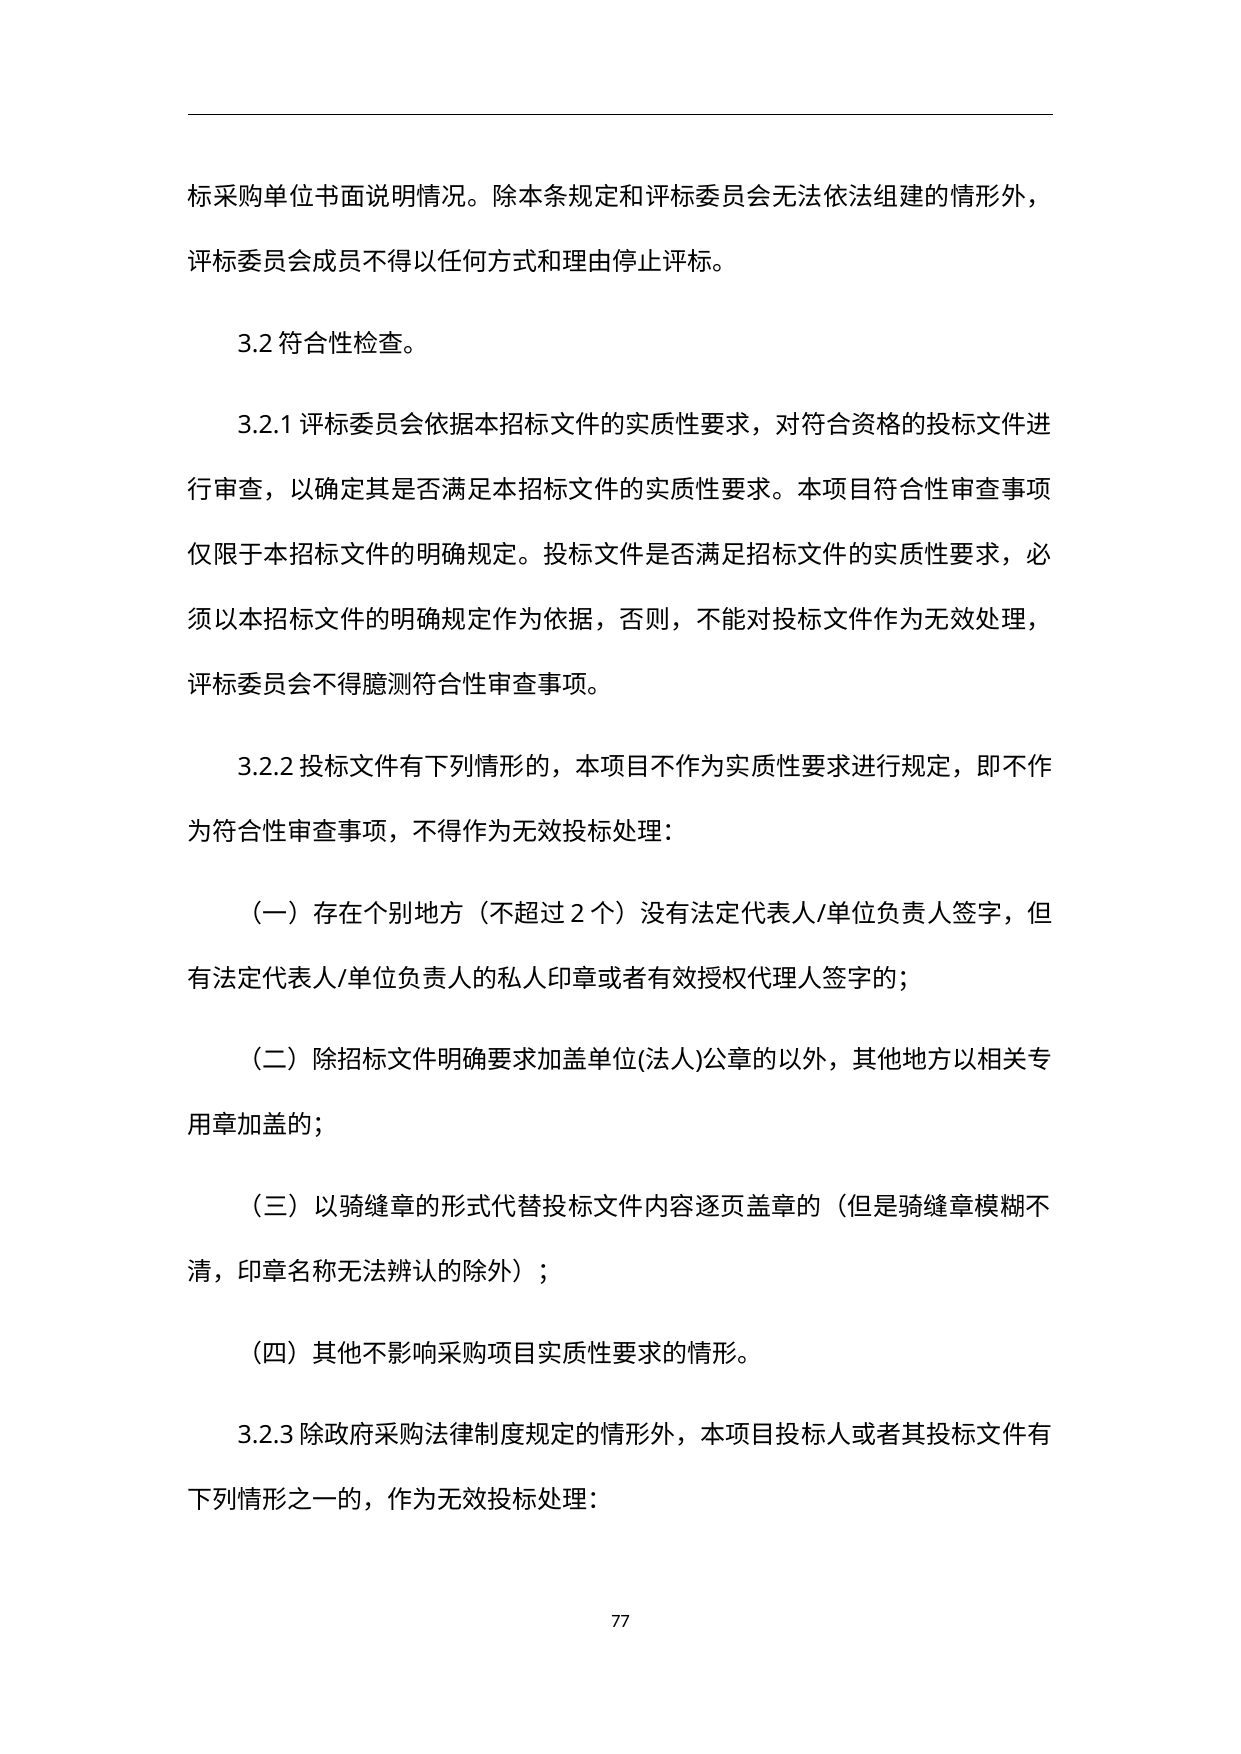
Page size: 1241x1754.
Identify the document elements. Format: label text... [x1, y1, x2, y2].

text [187, 162, 1053, 292]
text （三）以骑缝章的形式代替投标文件内容逐页盖章的（但是骑缝章模糊不清，印章名称无法辨认的除外）； [187, 1172, 1053, 1302]
text （二）除招标文件明确要求加盖单位(法人)公章的以外，其他地方以相关专用章加盖的； [187, 1025, 1053, 1155]
text （一）存在个别地方（不超过2个）没有法定代表人/单位负责人签字，但有法定代表人/单位负责人的私人印章或者有效授权代理人签字的； [187, 879, 1053, 1009]
text 3.2符合性检查。 [187, 309, 1053, 374]
text 3.2.1评标委员会依据本招标文件的实质性要求，对符合资格的投标文件进行审查，以确定其是否满足本招标文件的实质性要求。本项目符合性审查事项仅限于本招标文件的明确规定。投标文件是否满足招标文件的实质性要求，必须以本招标文件的明确规定作为依据，否则，不能对投标文件作为无效处理，评标委员会不得臆测符合性审查事项。 [187, 390, 1053, 715]
text 3.2.2投标文件有下列情形的，本项目不作为实质性要求进行规定，即不作为符合性审查事项，不得作为无效投标处理： [187, 732, 1053, 862]
text （四）其他不影响采购项目实质性要求的情形。 [187, 1319, 1053, 1384]
text 3.2.3除政府采购法律制度规定的情形外，本项目投标人或者其投标文件有下列情形之一的，作为无效投标处理： [187, 1400, 1053, 1530]
